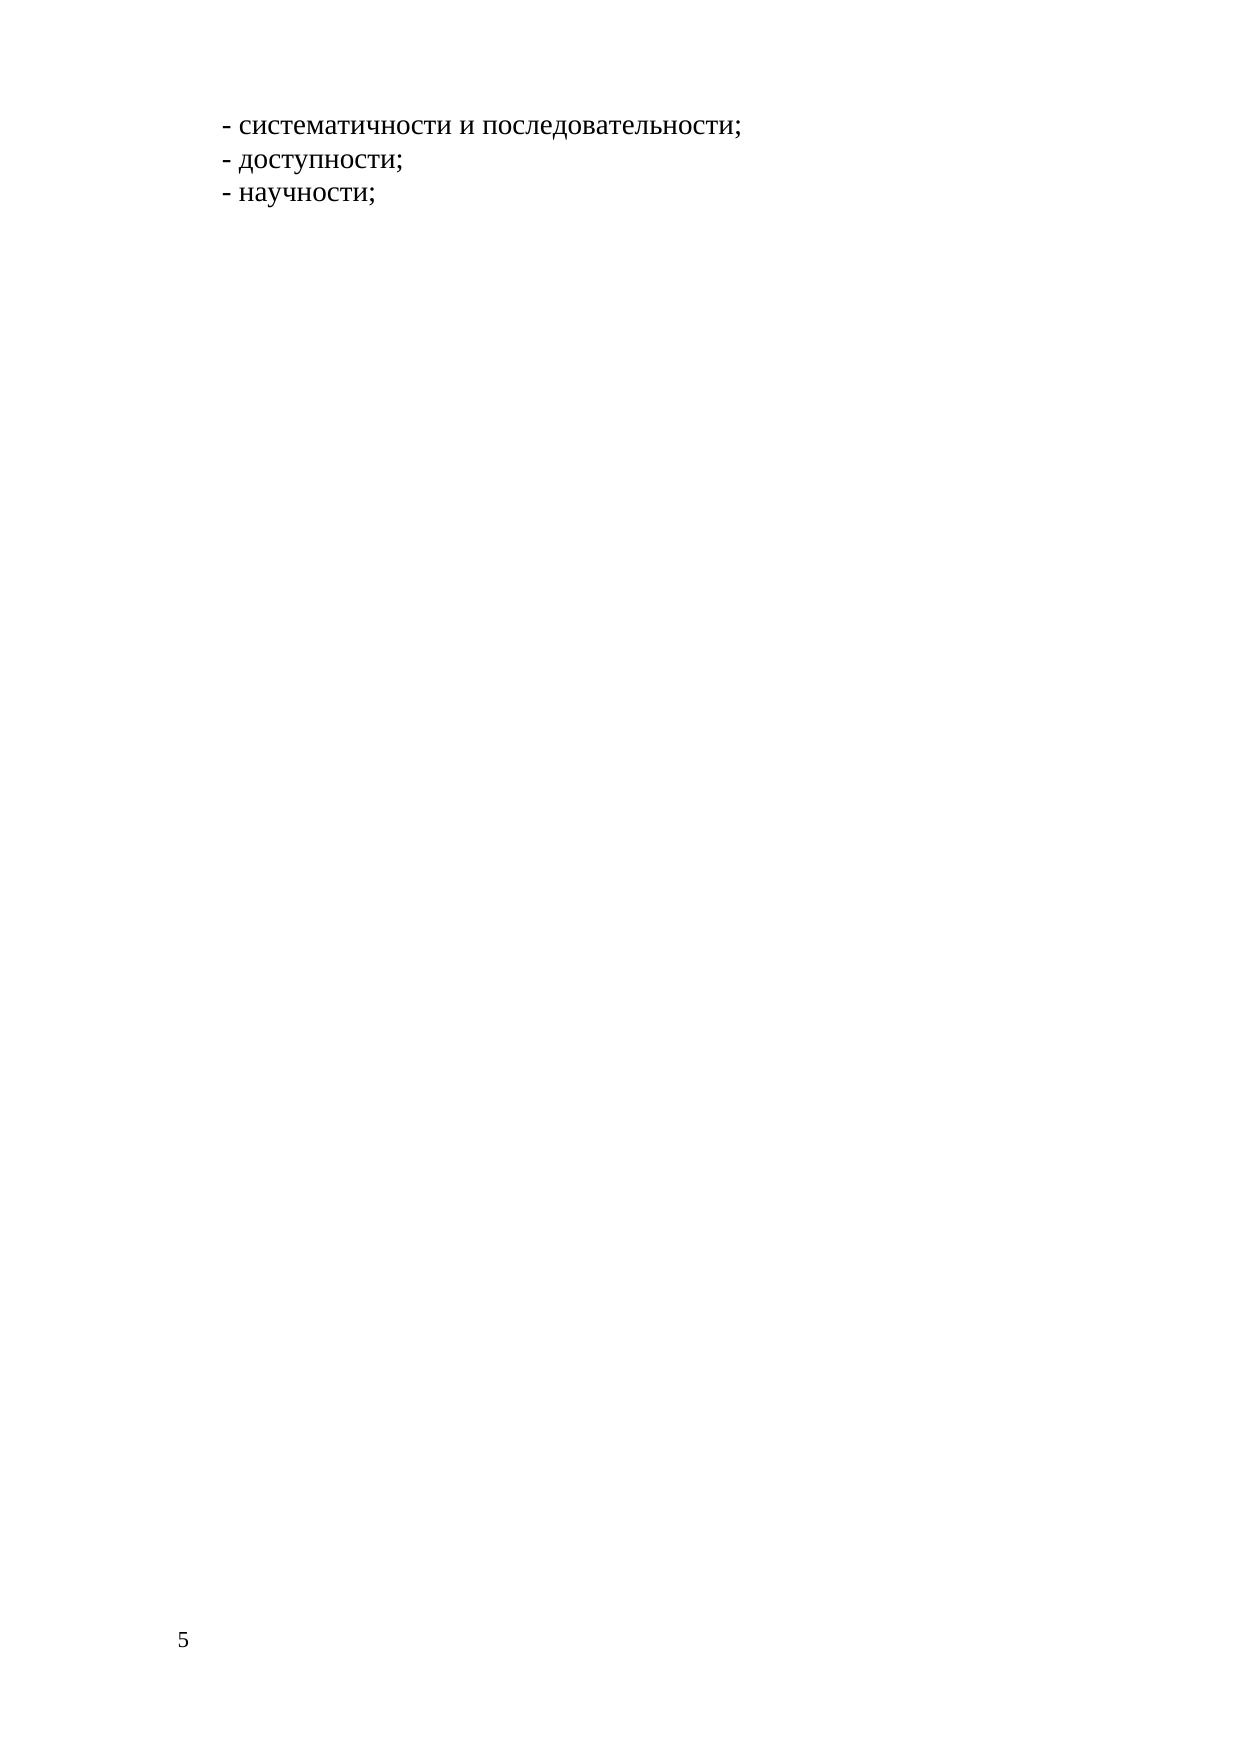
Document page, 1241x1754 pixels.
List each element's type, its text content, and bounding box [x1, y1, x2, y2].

list научности; [222, 175, 1209, 208]
list доступности; [222, 142, 1209, 175]
list систематичности и последовательности; [222, 108, 1209, 141]
